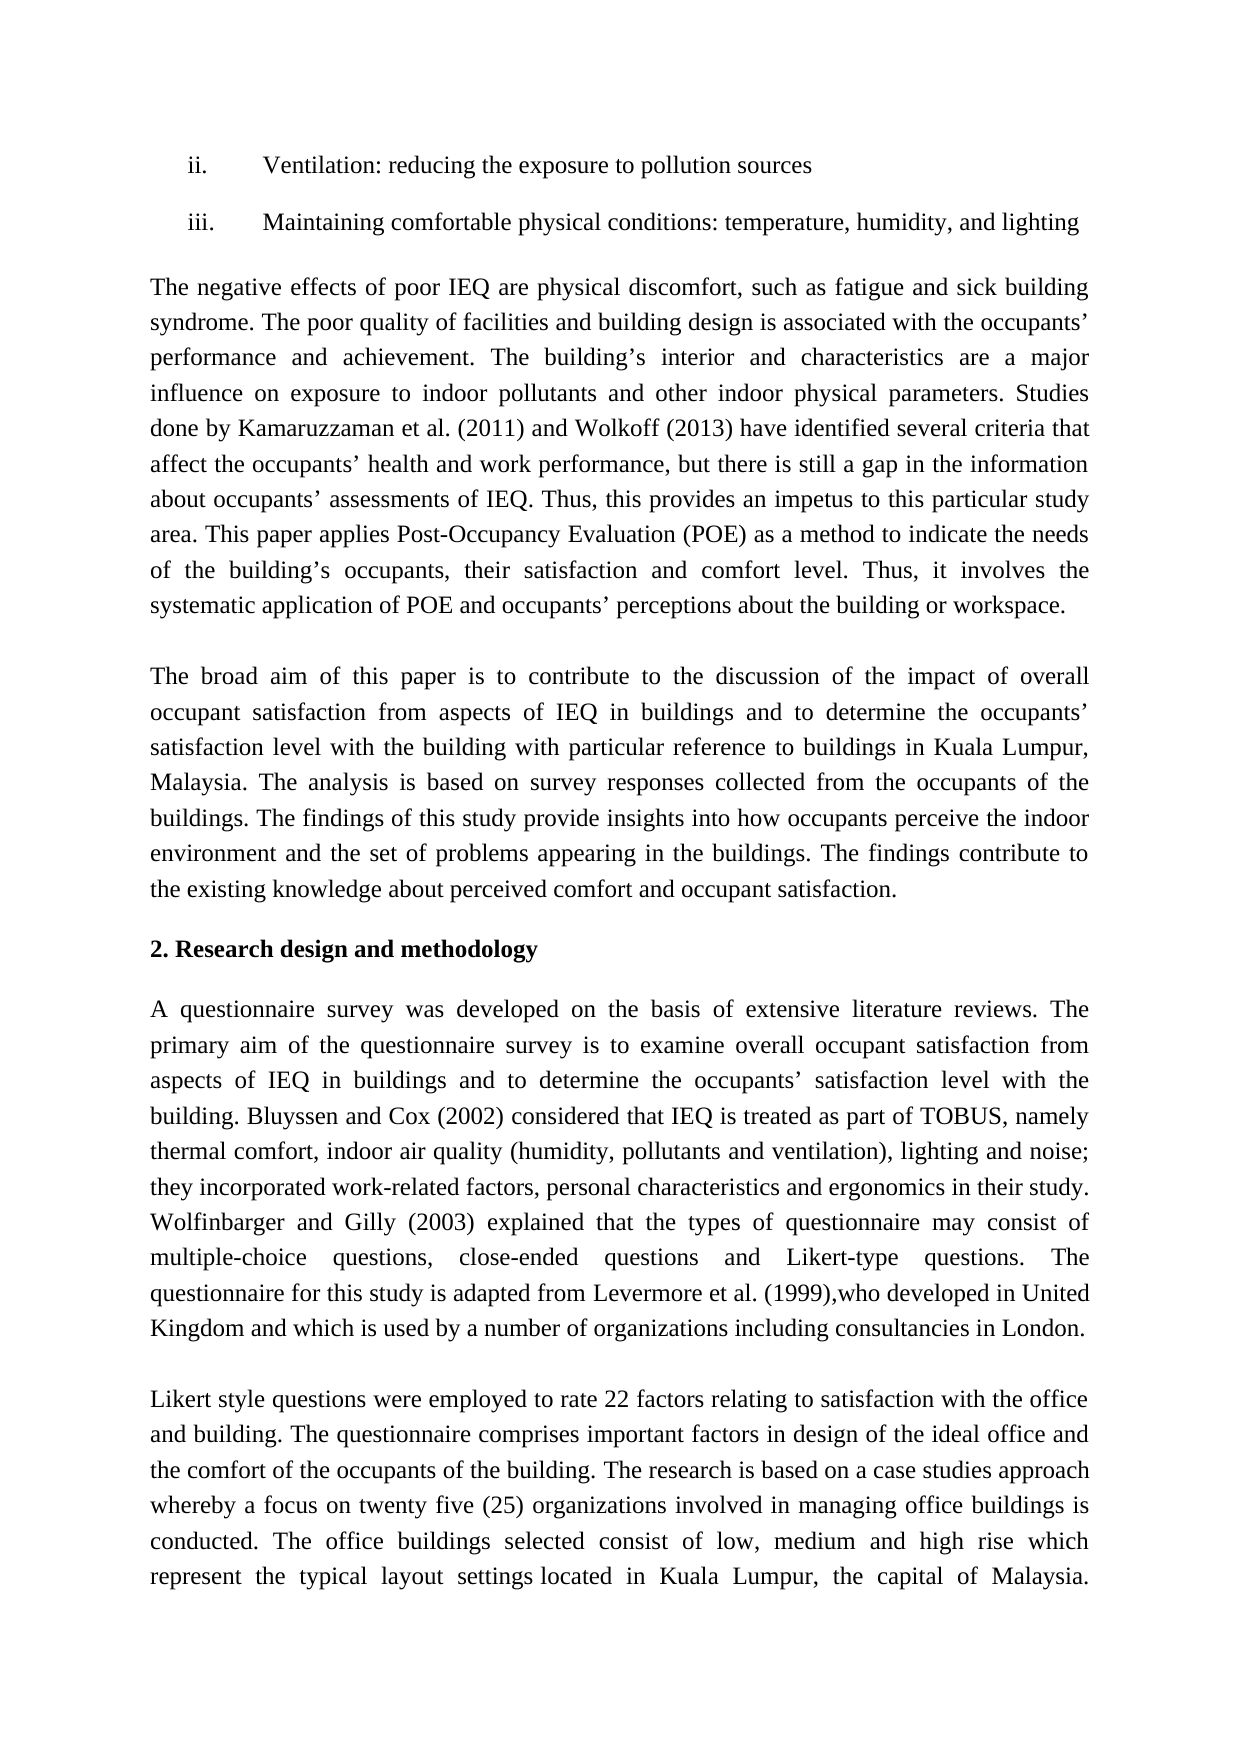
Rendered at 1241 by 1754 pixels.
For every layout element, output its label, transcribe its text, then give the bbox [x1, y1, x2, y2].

text The negative effects of poor IEQ are physical discomfort, such as fatigue and sick building syndrome. The poor quality of facilities and building design is associated with the occupants’ performance and achievement. The building’s interior and characteristics are a major influence on exposure to indoor pollutants and other indoor physical parameters. Studies done by Kamaruzzaman et al. (2011) and Wolkoff (2013) have identified several criteria that affect the occupants’ health and work performance, but there is still a gap in the information about occupants’ assessments of IEQ. Thus, this provides an impetus to this particular study area. This paper applies Post-Occupancy Evaluation (POE) as a method to indicate the needs of the building’s occupants, their satisfaction and comfort level. Thus, it involves the systematic application of POE and occupants’ perceptions about the building or workspace. [150, 265, 1090, 619]
list Ventilation: reducing the exposure to pollution sources [187, 150, 1090, 179]
list Maintaining comfortable physical conditions: temperature, humidity, and lighting [187, 207, 1090, 236]
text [150, 1377, 1090, 1490]
text A questionnaire survey was developed on the basis of extensive literature reviews. The primary aim of the questionnaire survey is to examine overall occupant satisfaction from aspects of IEQ in buildings and to determine the occupants’ satisfaction level with the building. Bluyssen and Cox (2002) considered that IEQ is treated as part of TOBUS, namely thermal comfort, indoor air quality (humidity, pollutants and ventilation), lighting and noise; they incorporated work-related factors, personal characteristics and ergonomics in their study. Wolfinbarger and Gilly (2003) explained that the types of questionnaire may consist of multiple-choice questions, close-ended questions and Likert-type questions. The questionnaire for this study is adapted from Levermore et al. (1999),who developed in United Kingdom and which is used by a number of organizations including consultancies in London. [150, 988, 1090, 1342]
text The broad aim of this paper is to contribute to the discussion of the impact of overall occupant satisfaction from aspects of IEQ in buildings and to determine the occupants’ satisfaction level with the building with particular reference to buildings in Kuala Lumpur, Malaysia. The analysis is based on survey responses collected from the occupants of the buildings. The findings of this study provide insights into how occupants perceive the indoor environment and the set of problems appearing in the buildings. The findings contribute to the existing knowledge about perceived comfort and occupant satisfaction. [150, 654, 1090, 902]
text 2. Research design and methodology [150, 927, 1090, 963]
